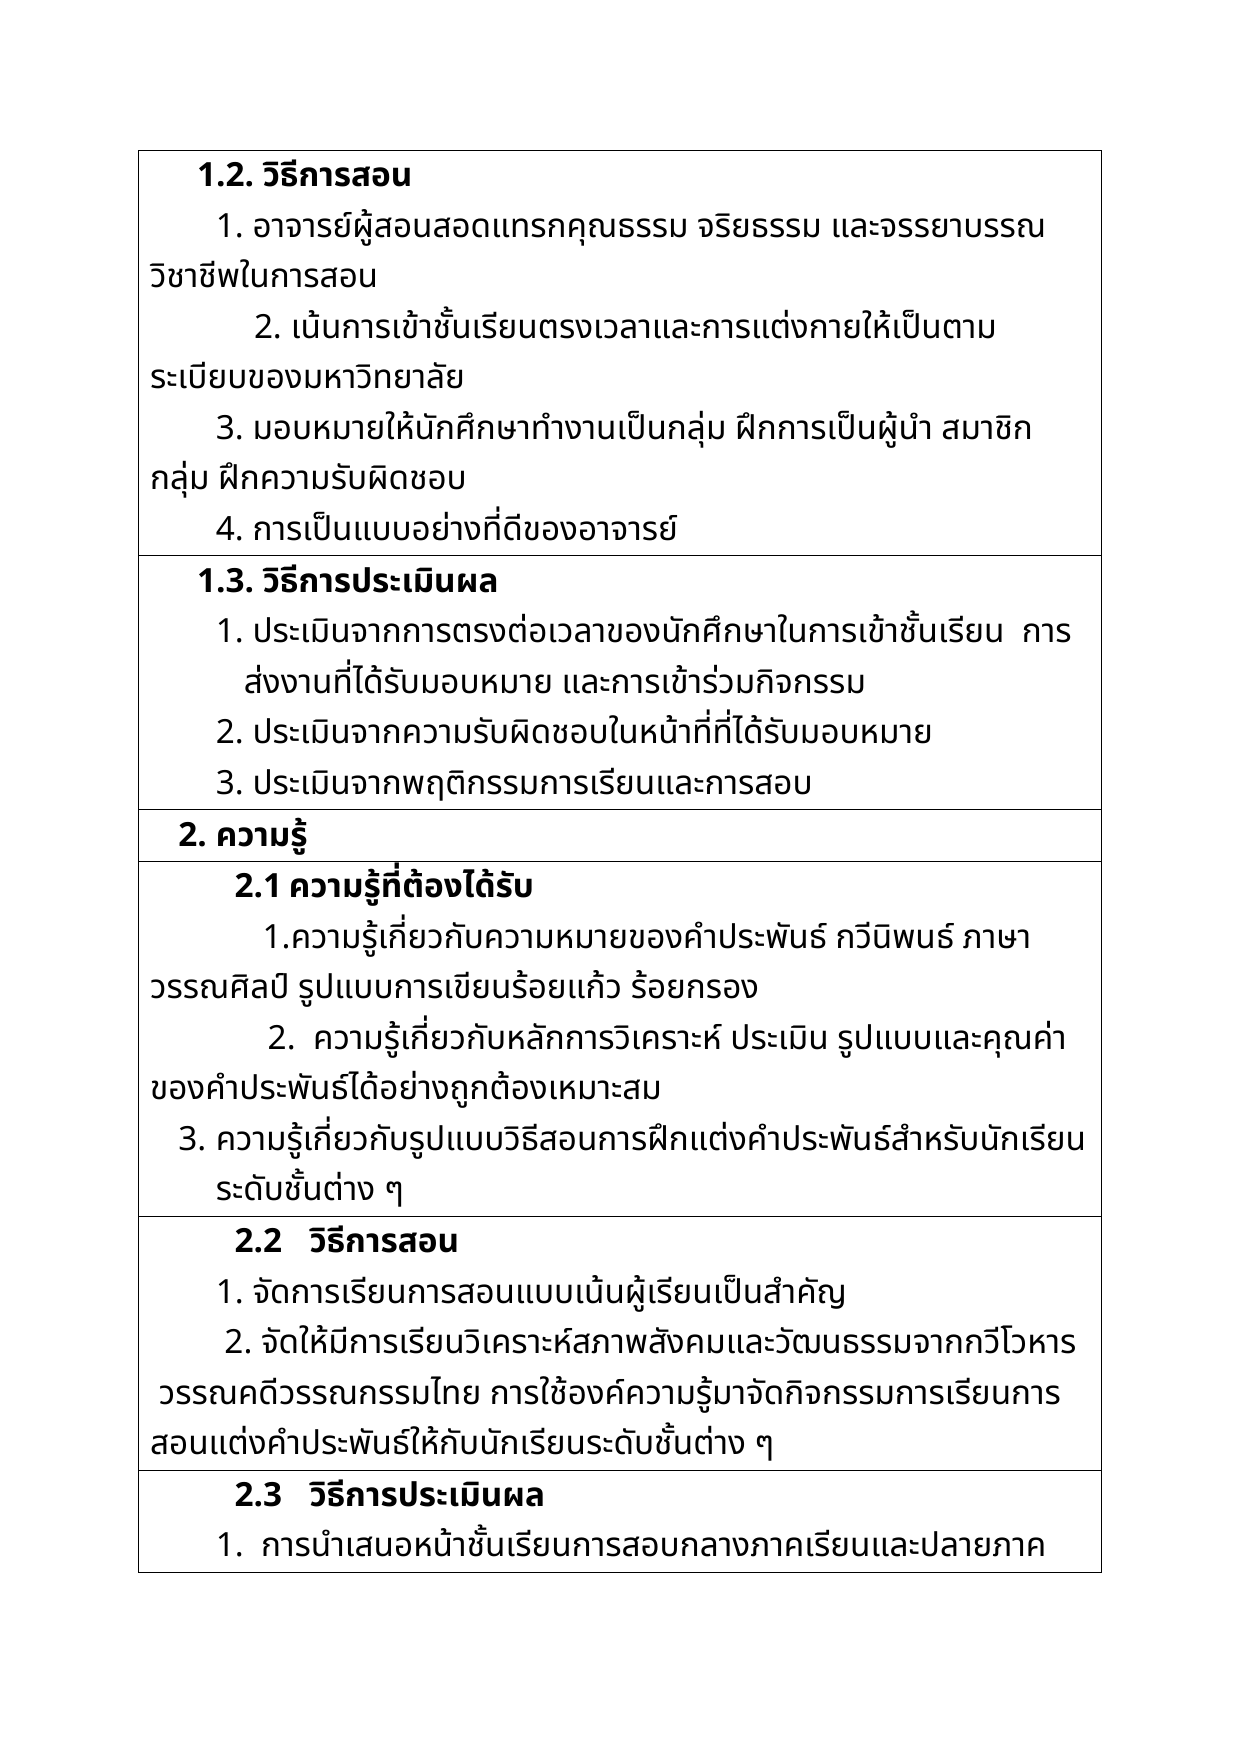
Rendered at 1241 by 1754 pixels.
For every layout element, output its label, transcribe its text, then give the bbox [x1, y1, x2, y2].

table_cell 2.1ความรู้ที่ต้องได้รับ 1.ความรู้เกี่ยวกับความหมายของคำประพันธ์ กวีนิพนธ์ ภาษา วรรณศิลป์ รูปแบบการเขียนร้อยแก้ว ร้อยกรอง 2. ความรู้เกี่ยวกับหลักการวิเคราะห์ ประเมิน รูปแบบและคุณค่า ของคำประพันธ์ได้อย่างถูกต้องเหมาะสม ความรู้เกี่ยวกับรูปแบบวิธีสอนการฝึกแต่งคำประพันธ์สำหรับนักเรียนระดับชั้นต่าง ๆ [139, 862, 1101, 1216]
table_cell 1.3. วิธีการประเมินผล 1. ประเมินจากการตรงต่อเวลาของนักศึกษาในการเข้าชั้นเรียน การส่งงานที่ได้รับมอบหมาย และการเข้าร่วมกิจกรรม 2. ประเมินจากความรับผิดชอบในหน้าที่ที่ได้รับมอบหมาย 3. ประเมินจากพฤติกรรมการเรียนและการสอบ [139, 556, 1101, 809]
table_cell 1.2. วิธีการสอน 1. อาจารย์ผู้สอนสอดแทรกคุณธรรม จริยธรรม และจรรยาบรรณ วิชาชีพในการสอน 2. เน้นการเข้าชั้นเรียนตรงเวลาและการแต่งกายให้เป็นตาม ระเบียบของมหาวิทยาลัย 3. มอบหมายให้นักศึกษาทำงานเป็นกลุ่ม ฝึกการเป็นผู้นำ สมาชิก กลุ่ม ฝึกความรับผิดชอบ 4. การเป็นแบบอย่างที่ดีของอาจารย์ [139, 151, 1101, 555]
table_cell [139, 1471, 1101, 1572]
table_cell ความรู้ [139, 810, 1101, 861]
table_cell วิธีการสอน 1. จัดการเรียนการสอนแบบเน้นผู้เรียนเป็นสำคัญ 2. จัดให้มีการเรียนวิเคราะห์สภาพสังคมและวัฒนธรรมจากกวีโวหาร วรรณคดีวรรณกรรมไทย การใช้องค์ความรู้มาจัดกิจกรรมการเรียนการสอนแต่งคำประพันธ์ให้กับนักเรียนระดับชั้นต่าง ๆ [139, 1217, 1101, 1469]
